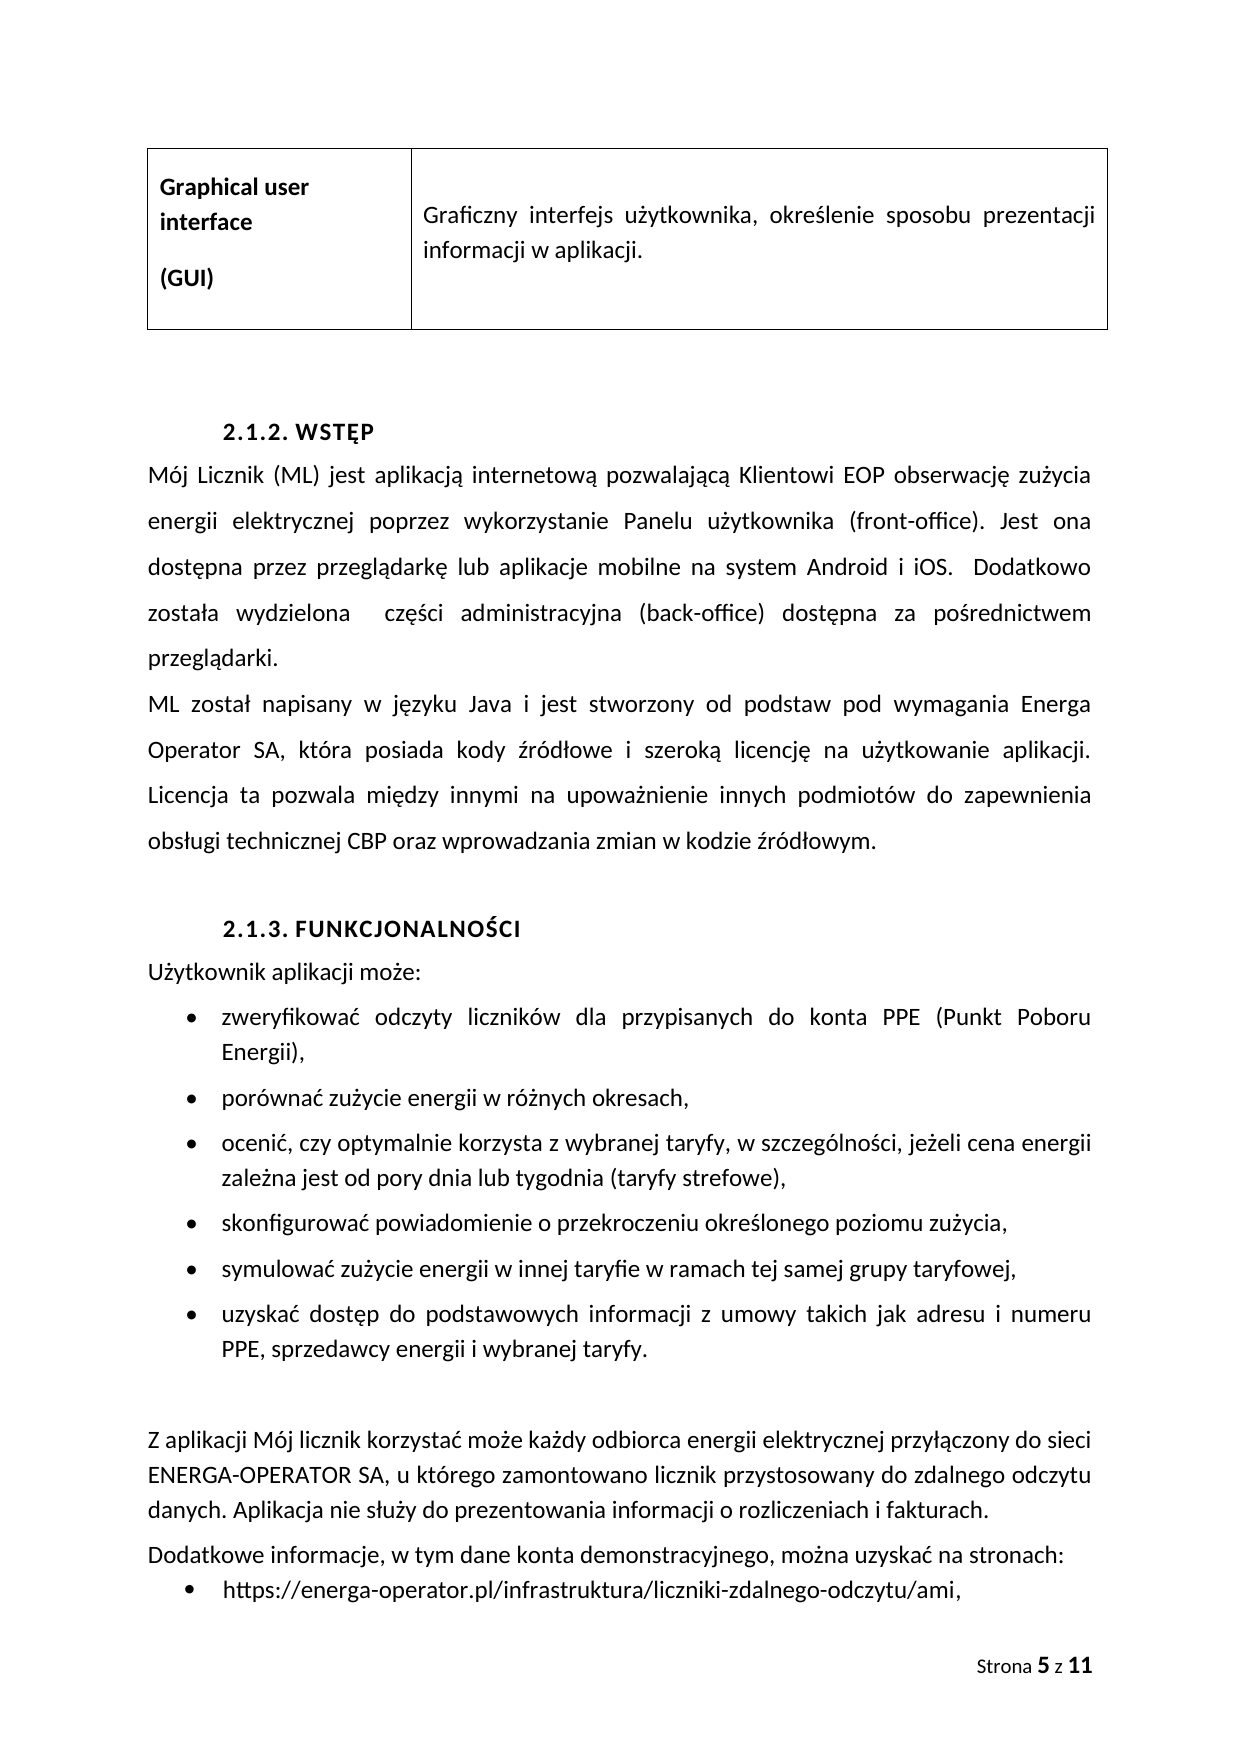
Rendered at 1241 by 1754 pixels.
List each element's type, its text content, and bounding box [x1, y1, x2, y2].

text • ocenić, czy optymalnie korzysta z wybranej taryfy, w szczególności, jeżeli cena energii zależna jest od pory dnia lub tygodnia (taryfy strefowe), [185, 1127, 1092, 1193]
text Z aplikacji Mój licznik korzystać może każdy odbiorca energii elektrycznej przyłączony do sieci ENERGA-OPERATOR SA, u którego zamontowano licznik przystosowany do zdalnego odczytu danych. Aplikacja nie służy do prezentowania informacji o rozliczeniach i fakturach. [148, 1424, 1092, 1525]
text • uzyskać dostęp do podstawowych informacji z umowy takich jak adresu i numeru PPE, sprzedawcy energii i wybranej taryfy. [185, 1298, 1092, 1364]
text • porównać zużycie energii w różnych okresach, [148, 1082, 1092, 1112]
table_cell Graficzny interfejs użytkownika, określenie sposobu prezentacji informacji w aplikacji. [412, 149, 1107, 328]
list Dodatkowe informacje, w tym dane konta demonstracyjnego, można uzyskać na stronach: [148, 1539, 1092, 1570]
text • skonfigurować powiadomienie o przekroczeniu określonego poziomu zużycia, [148, 1207, 1092, 1238]
list https://energa-operator.pl/infrastruktura/liczniki-zdalnego-odczytu/ami, [185, 1574, 1092, 1605]
text • zweryfikować odczyty liczników dla przypisanych do konta PPE (Punkt Poboru Energii), [185, 1001, 1092, 1067]
subtitle Funkcjonalności [223, 913, 1092, 943]
text Mój Licznik (ML) jest aplikacją internetową pozwalającą Klientowi EOP obserwację zużycia energii elektrycznej poprzez wykorzystanie Panelu użytkownika (front-office). Jest ona dostępna przez przeglądarkę lub aplikacje mobilne na system Android i iOS. Dodatkowo została wydzielona części administracyjna (back-office) dostępna za pośrednictwem przeglądarki. [148, 459, 1092, 673]
text ML został napisany w języku Java i jest stworzony od podstaw pod wymagania Energa Operator SA, która posiada kody źródłowe i szeroką licencję na użytkowanie aplikacji. Licencja ta pozwala między innymi na upoważnienie innych podmiotów do zapewnienia obsługi technicznej CBP oraz wprowadzania zmian w kodzie źródłowym. [148, 688, 1092, 856]
text Użytkownik aplikacji może: [148, 956, 1092, 986]
text • symulować zużycie energii w innej taryfie w ramach tej samej grupy taryfowej, [185, 1253, 1092, 1283]
table_cell Graphical user interface (GUI) [148, 149, 411, 328]
subtitle WSTĘP [223, 417, 1092, 447]
